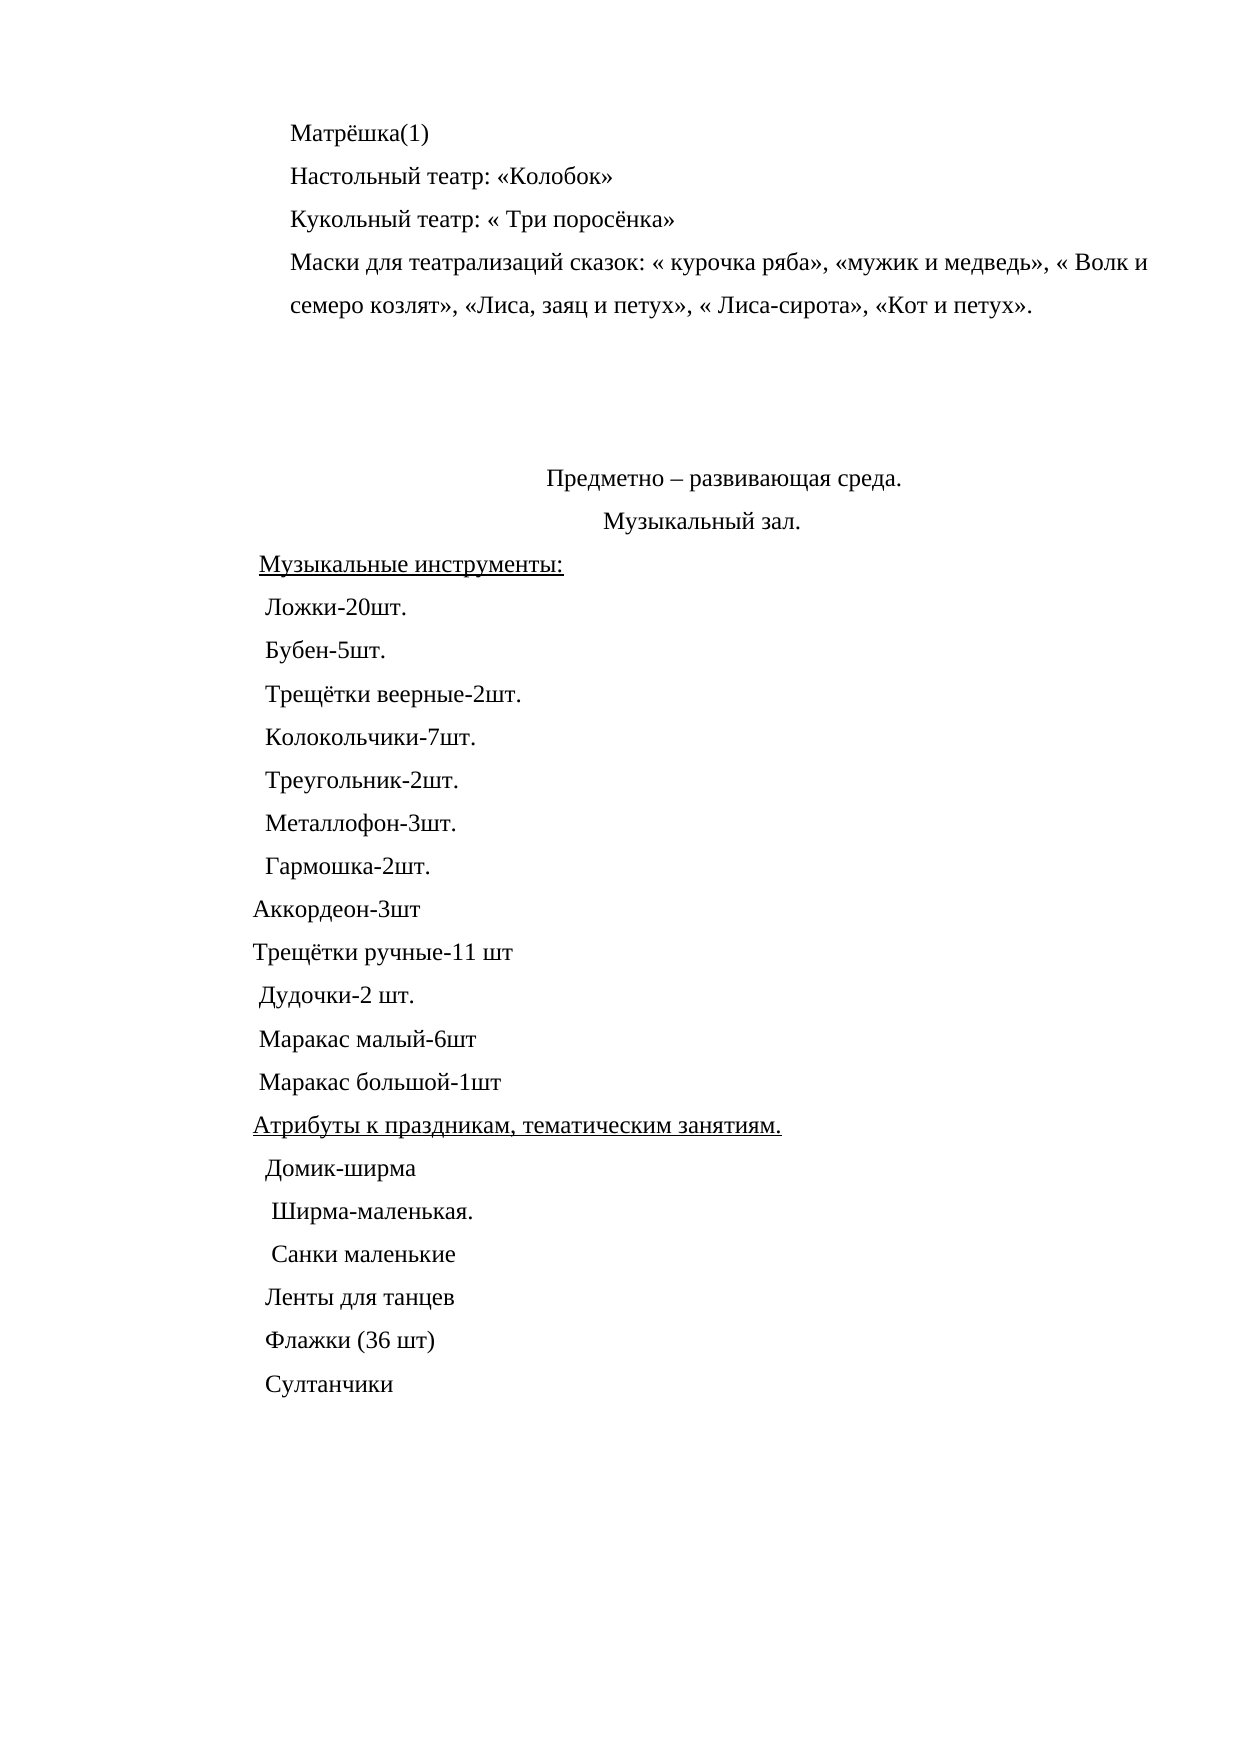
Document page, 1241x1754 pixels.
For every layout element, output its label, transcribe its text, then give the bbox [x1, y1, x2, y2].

list Треугольник-2шт. [252, 765, 1152, 794]
list Атрибуты к праздникам, тематическим занятиям. [252, 1110, 1152, 1139]
list Аккордеон-3шт [252, 894, 1152, 923]
list Бубен-5шт. [252, 636, 1152, 664]
list Настольный театр: «Колобок» [290, 161, 1152, 190]
list Маски для театрализаций сказок: « курочка ряба», «мужик и медведь», « Волк и семеро козлят», «Лиса, заяц и петух», « Лиса-сирота», «Кот и петух». [290, 247, 1152, 319]
list Маракас большой-1шт [252, 1067, 1152, 1096]
list Флажки (36 шт) [252, 1326, 1152, 1354]
list Музыкальные инструменты: [252, 549, 1152, 578]
list Маракас малый-6шт [252, 1024, 1152, 1052]
list Гармошка-2шт. [252, 851, 1152, 880]
list Домик-ширма [252, 1153, 1152, 1182]
list Санки маленькие [252, 1239, 1152, 1268]
list Султанчики [252, 1369, 1152, 1397]
list Дудочки-2 шт. [252, 981, 1152, 1009]
list Трещётки веерные-2шт. [252, 679, 1152, 707]
list Ленты для танцев [252, 1282, 1152, 1311]
list Ложки-20шт. [252, 592, 1152, 621]
list Матрёшка(1) [290, 118, 1152, 147]
list Предметно – развивающая среда. [177, 463, 1152, 492]
list Трещётки ручные-11 шт [252, 937, 1152, 966]
list Металлофон-3шт. [252, 808, 1152, 837]
list Музыкальный зал. [252, 506, 1152, 535]
list Кукольный театр: « Три поросёнка» [290, 204, 1152, 233]
list Колокольчики-7шт. [252, 722, 1152, 751]
list Ширма-маленькая. [252, 1196, 1152, 1225]
